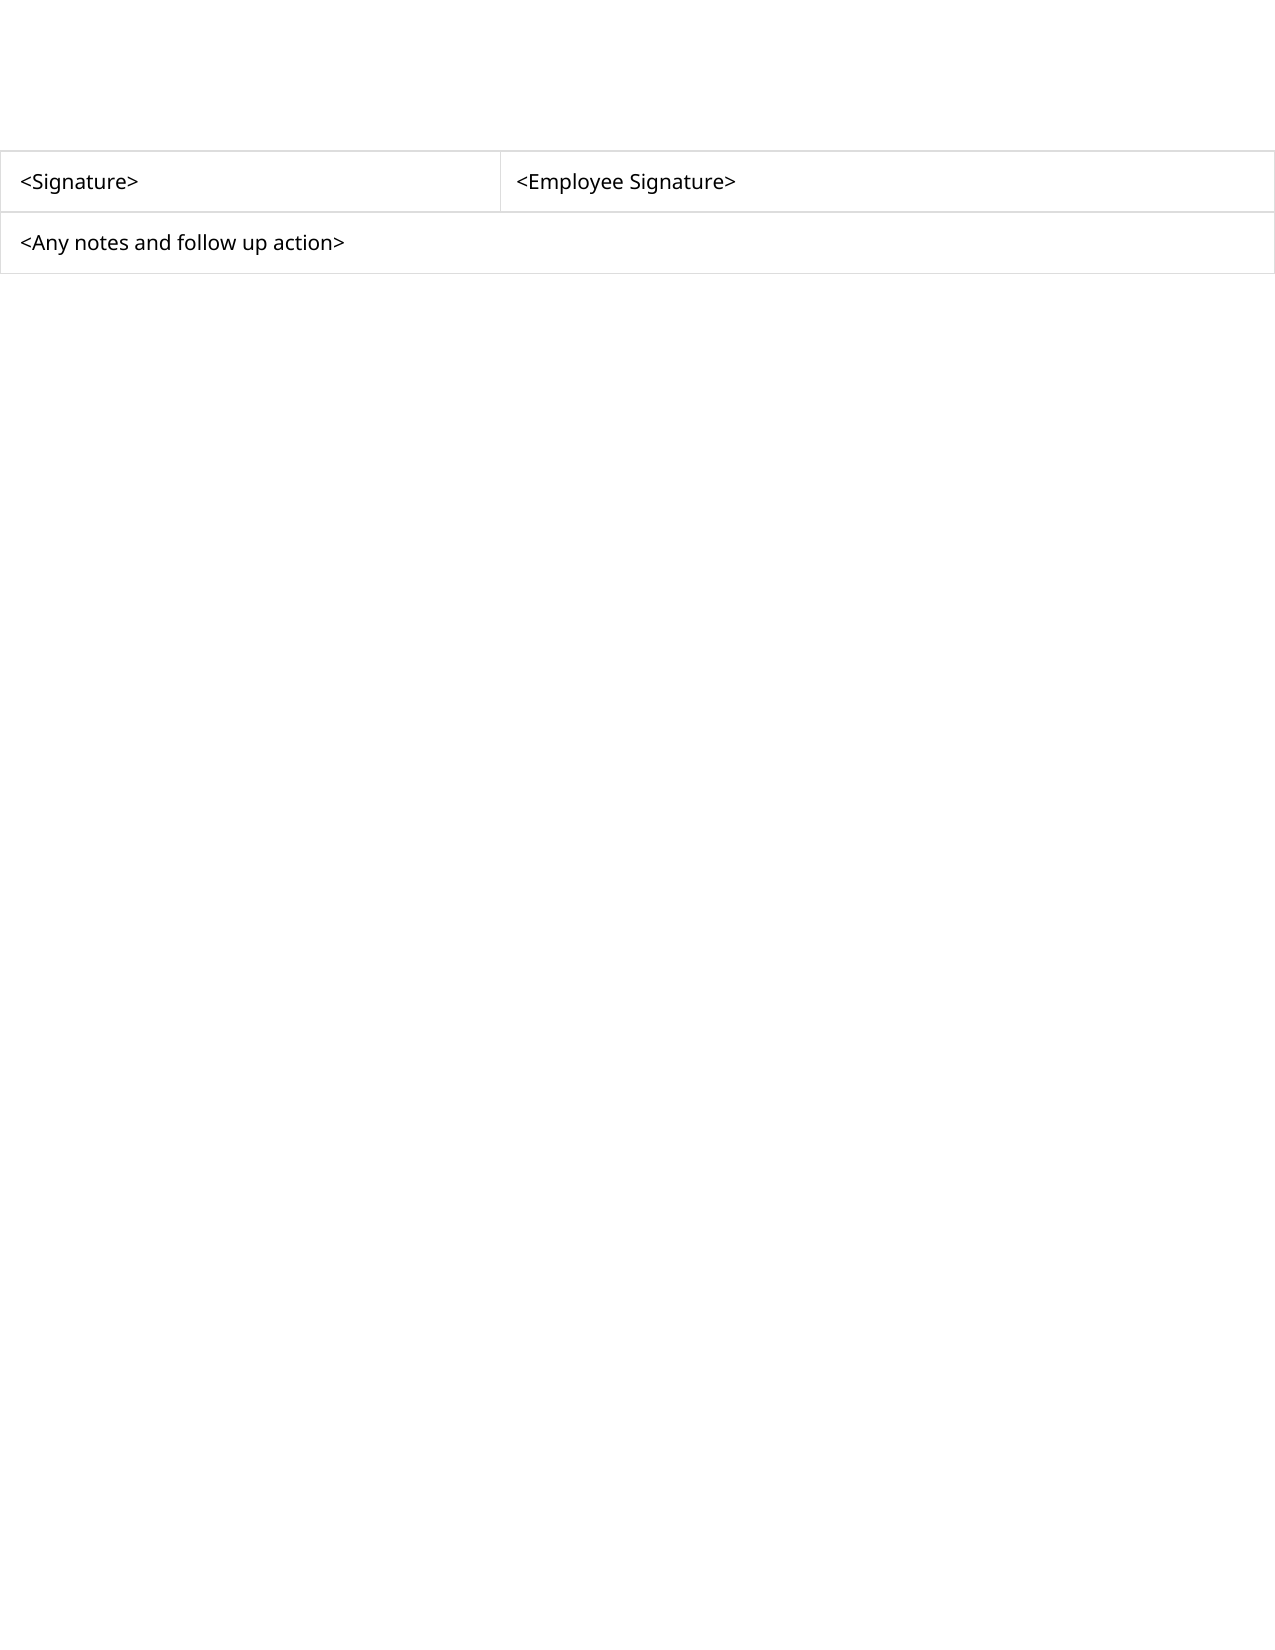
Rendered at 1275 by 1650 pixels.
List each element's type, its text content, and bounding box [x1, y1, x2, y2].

table_cell <Any notes and follow up action> [1, 213, 1274, 272]
table_cell <Employee Signature> [501, 152, 1274, 211]
table_cell <Signature> [1, 152, 500, 211]
